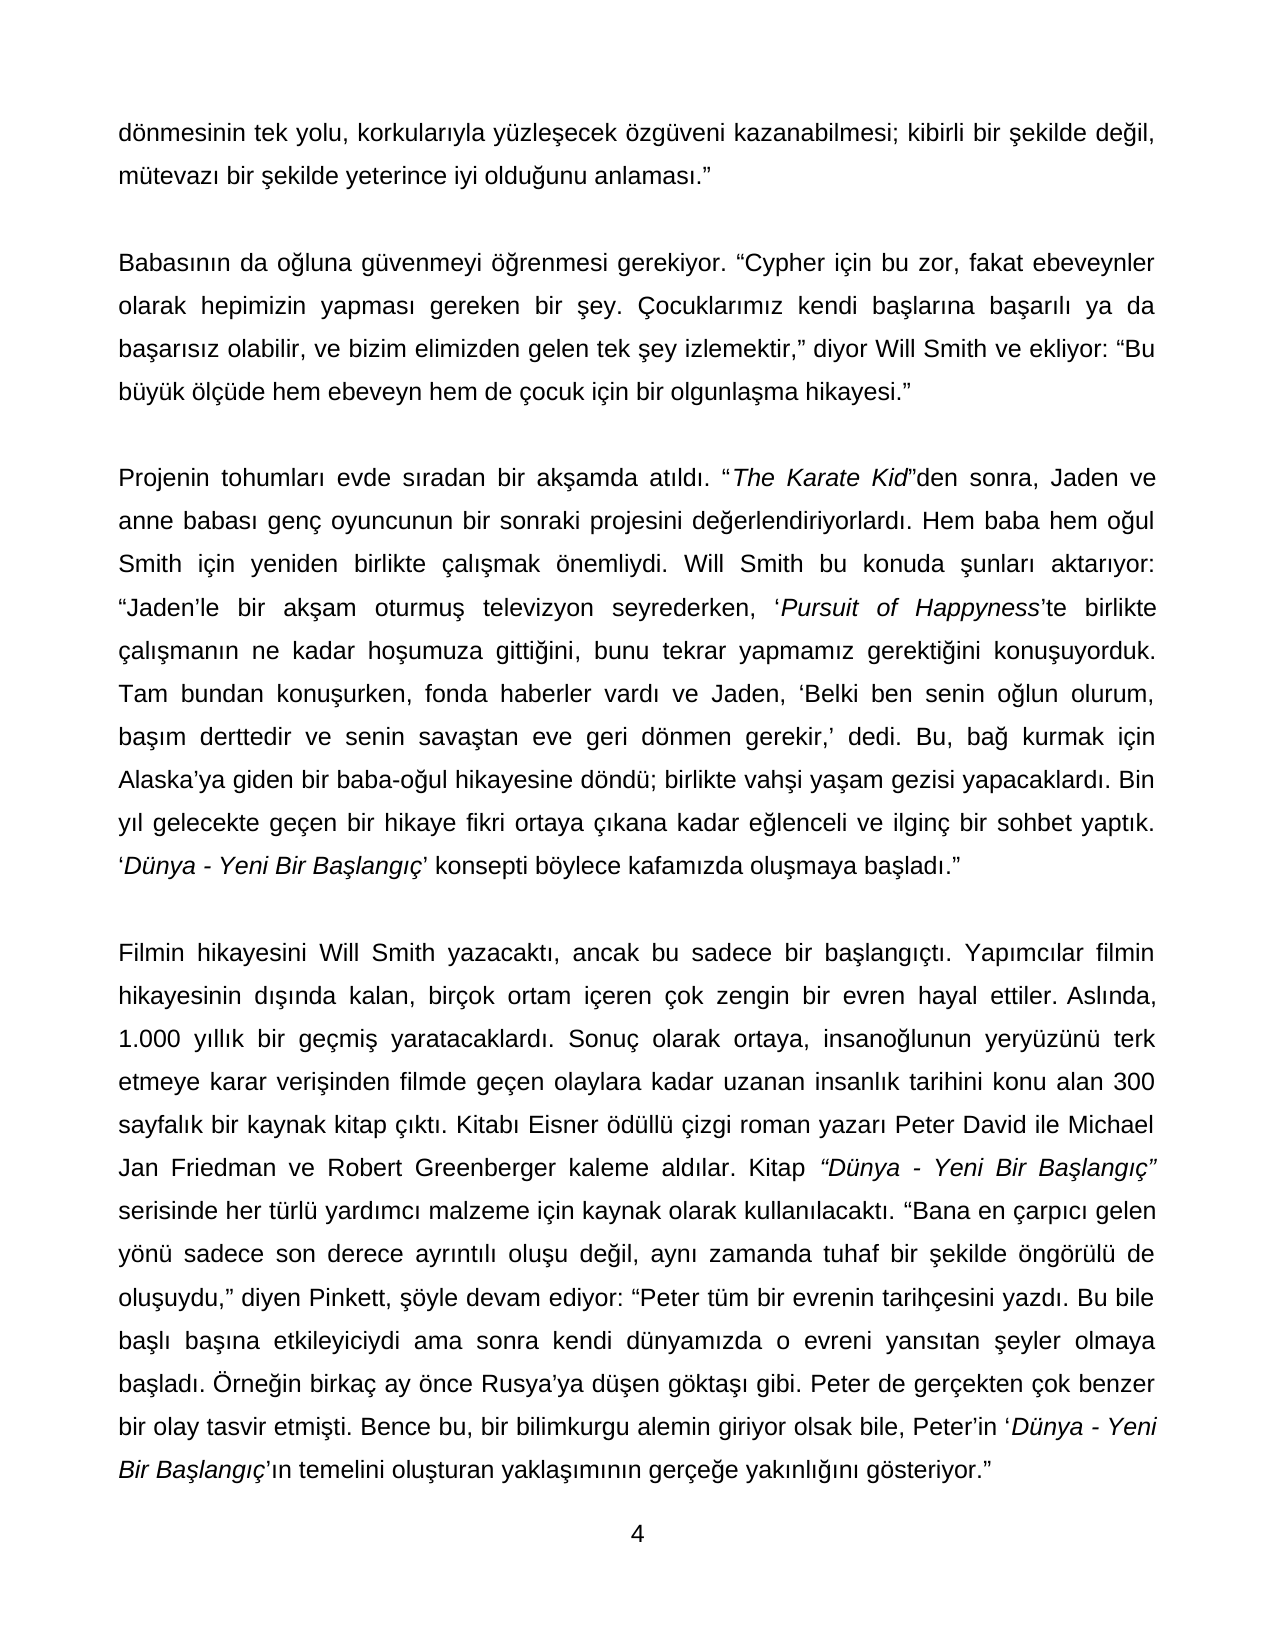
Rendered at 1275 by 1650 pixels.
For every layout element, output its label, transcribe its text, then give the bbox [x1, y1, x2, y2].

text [118, 118, 1157, 190]
text Projenin tohumları evde sıradan bir akşamda atıldı. “The Karate Kid”den sonra, Jaden ve anne babası genç oyuncunun bir sonraki projesini değerlendiriyorlardı. Hem baba hem oğul Smith için yeniden birlikte çalışmak önemliydi. Will Smith bu konuda şunları aktarıyor: “Jaden’le bir akşam oturmuş televizyon seyrederken, ‘Pursuit of Happyness’te birlikte çalışmanın ne kadar hoşumuza gittiğini, bunu tekrar yapmamız gerektiğini konuşuyorduk. Tam bundan konuşurken, fonda haberler vardı ve Jaden, ‘Belki ben senin oğlun olurum, başım derttedir ve senin savaştan eve geri dönmen gerekir,’ dedi. Bu, bağ kurmak için Alaska’ya giden bir baba-oğul hikayesine döndü; birlikte vahşi yaşam gezisi yapacaklardı. Bin yıl gelecekte geçen bir hikaye fikri ortaya çıkana kadar eğlenceli ve ilginç bir sohbet yaptık. ‘Dünya - Yeni Bir Başlangıç’ konsepti böylece kafamızda oluşmaya başladı.” [118, 463, 1157, 880]
text Babasının da oğluna güvenmeyi öğrenmesi gerekiyor. “Cypher için bu zor, fakat ebeveynler olarak hepimizin yapması gereken bir şey. Çocuklarımız kendi başlarına başarılı ya da başarısız olabilir, ve bizim elimizden gelen tek şey izlemektir,” diyor Will Smith ve ekliyor: “Bu büyük ölçüde hem ebeveyn hem de çocuk için bir olgunlaşma hikayesi.” [118, 247, 1157, 406]
text Filmin hikayesini Will Smith yazacaktı, ancak bu sadece bir başlangıçtı. Yapımcılar filmin hikayesinin dışında kalan, birçok ortam içeren çok zengin bir evren hayal ettiler. Aslında, 1.000 yıllık bir geçmiş yaratacaklardı. Sonuç olarak ortaya, insanoğlunun yeryüzünü terk etmeye karar verişinden filmde geçen olaylara kadar uzanan insanlık tarihini konu alan 300 sayfalık bir kaynak kitap çıktı. Kitabı Eisner ödüllü çizgi roman yazarı Peter David ile Michael Jan Friedman ve Robert Greenberger kaleme aldılar. Kitap “Dünya - Yeni Bir Başlangıç” serisinde her türlü yardımcı malzeme için kaynak olarak kullanılacaktı. “Bana en çarpıcı gelen yönü sadece son derece ayrıntılı oluşu değil, aynı zamanda tuhaf bir şekilde öngörülü de oluşuydu,” diyen Pinkett, şöyle devam ediyor: “Peter tüm bir evrenin tarihçesini yazdı. Bu bile başlı başına etkileyiciydi ama sonra kendi dünyamızda o evreni yansıtan şeyler olmaya başladı. Örneğin birkaç ay önce Rusya’ya düşen göktaşı gibi. Peter de gerçekten çok benzer bir olay tasvir etmişti. Bence bu, bir bilimkurgu alemin giriyor olsak bile, Peter’in ‘Dünya - Yeni Bir Başlangıç’ın temelini oluşturan yaklaşımının gerçeğe yakınlığını gösteriyor.” [118, 937, 1157, 1484]
